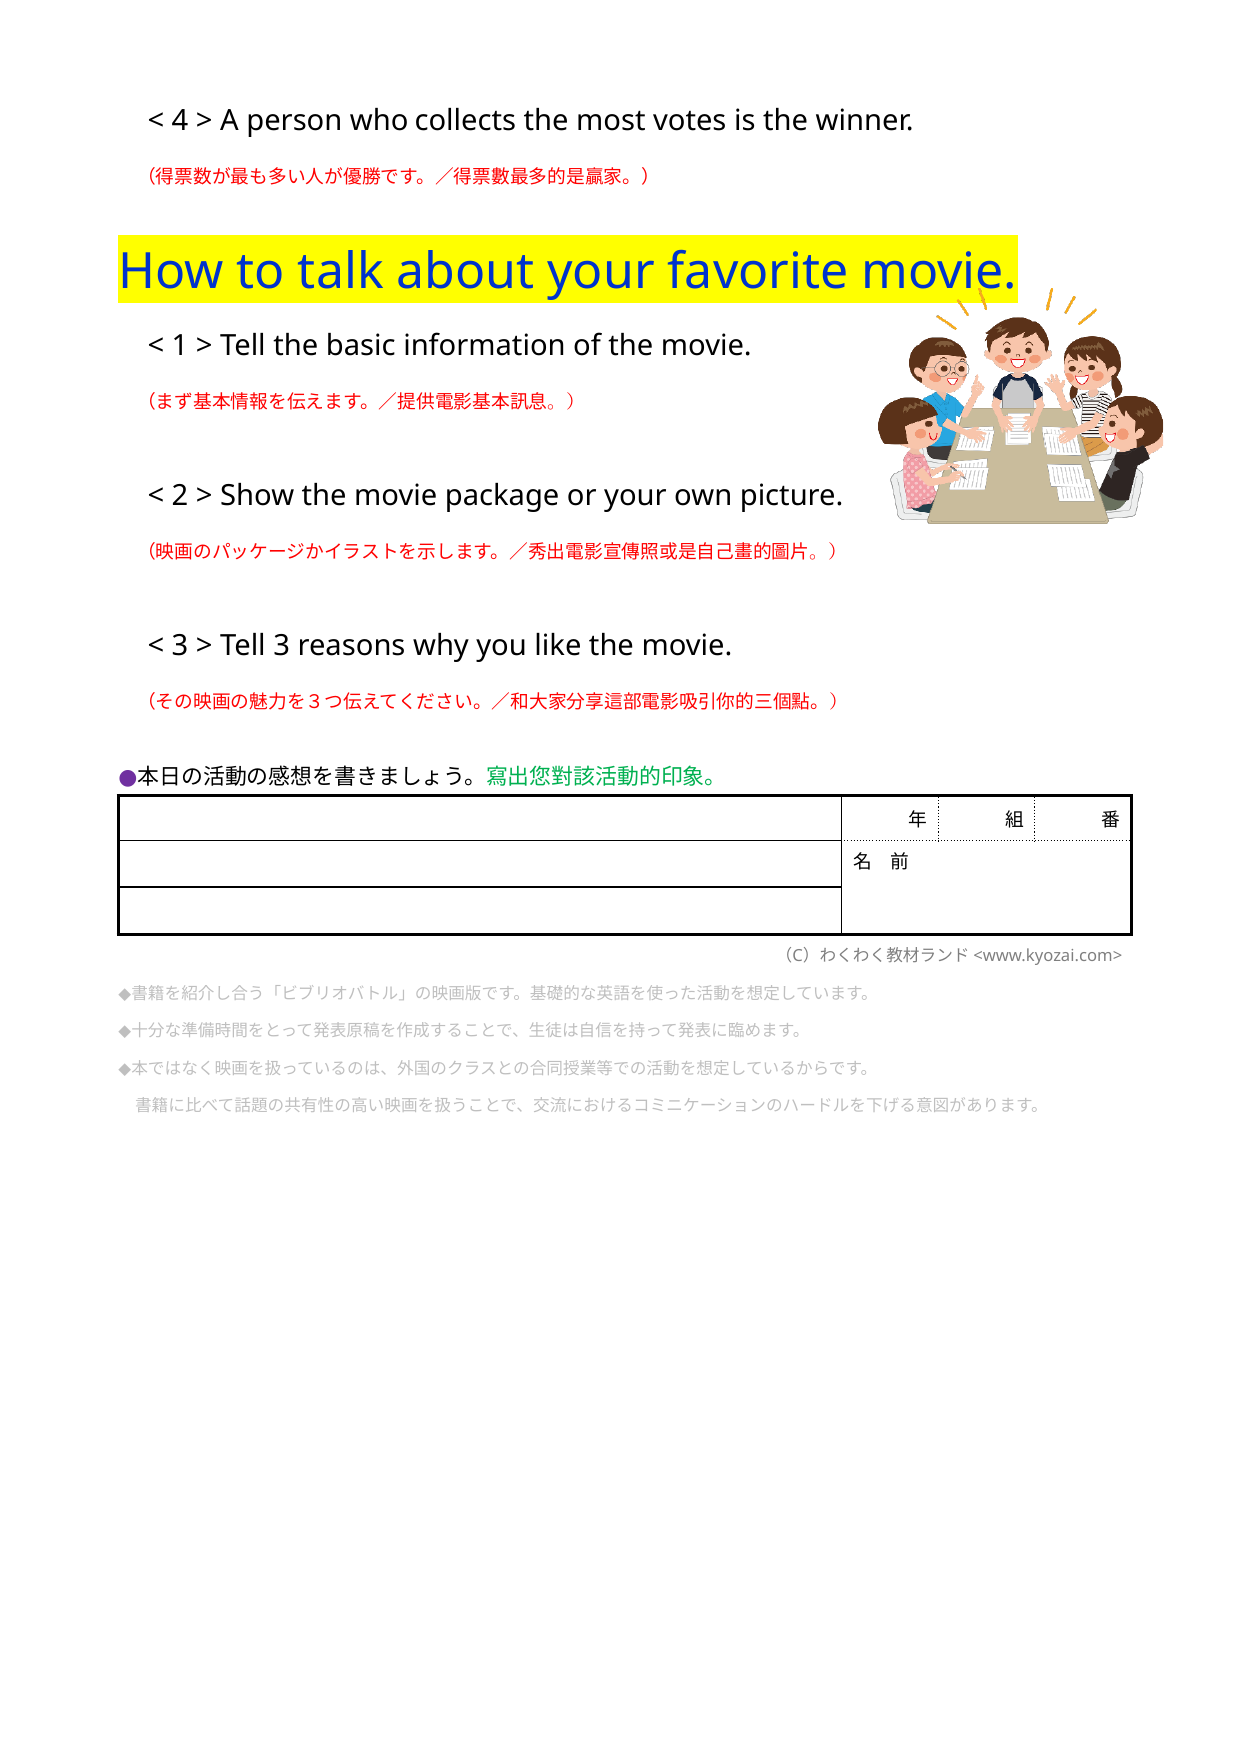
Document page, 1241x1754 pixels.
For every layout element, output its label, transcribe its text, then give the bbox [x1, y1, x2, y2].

table_header 組 [938, 797, 1035, 840]
table_cell [120, 841, 841, 886]
table_header [120, 797, 841, 840]
text ◆十分な準備時間をとって発表原稿を作成することで、生徒は自信を持って発表に臨めます。 [118, 1011, 1122, 1048]
text < 4 > A person who collects the most votes is the winner. [118, 81, 1122, 156]
text （映画のパッケージかイラストを示します。／秀出電影宣傳照或是自己畫的圖片。） [118, 531, 1122, 569]
text （得票数が最も多い人が優勝です。／得票數最多的是贏家。） [118, 156, 1122, 194]
text ●本日の活動の感想を書きましょう。寫出您對該活動的印象。 [118, 756, 1122, 794]
table_header 年 [842, 797, 938, 840]
text < 2 > Show the movie package or your own picture. [118, 456, 1122, 531]
text < 3 > Tell 3 reasons why you like the movie. [118, 606, 1122, 681]
text How to talk about your favorite movie. [118, 231, 1122, 288]
picture [878, 288, 1164, 524]
text 書籍に比べて話題の共有性の高い映画を扱うことで、交流におけるコミニケーションのハードルを下げる意図があります。 [118, 1086, 1122, 1123]
text ◆本ではなく映画を扱っているのは、外国のクラスとの合同授業等での活動を想定しているからです。 [118, 1048, 1122, 1086]
text （C）わくわく教材ランド <www.kyozai.com> [118, 936, 1122, 973]
text < 1 > Tell the basic information of the movie. [118, 306, 878, 381]
text ◆書籍を紹介し合う「ビブリオバトル」の映画版です。基礎的な英語を使った活動を想定しています。 [118, 973, 1122, 1011]
text （その映画の魅力を３つ伝えてください。／和大家分享這部電影吸引你的三個點。） [118, 681, 1122, 719]
table_header 番 [1035, 797, 1130, 840]
table_cell 名 前 [842, 840, 1130, 933]
table_cell [120, 888, 841, 933]
text （まず基本情報を伝えます。／提供電影基本訊息。） [118, 381, 878, 419]
